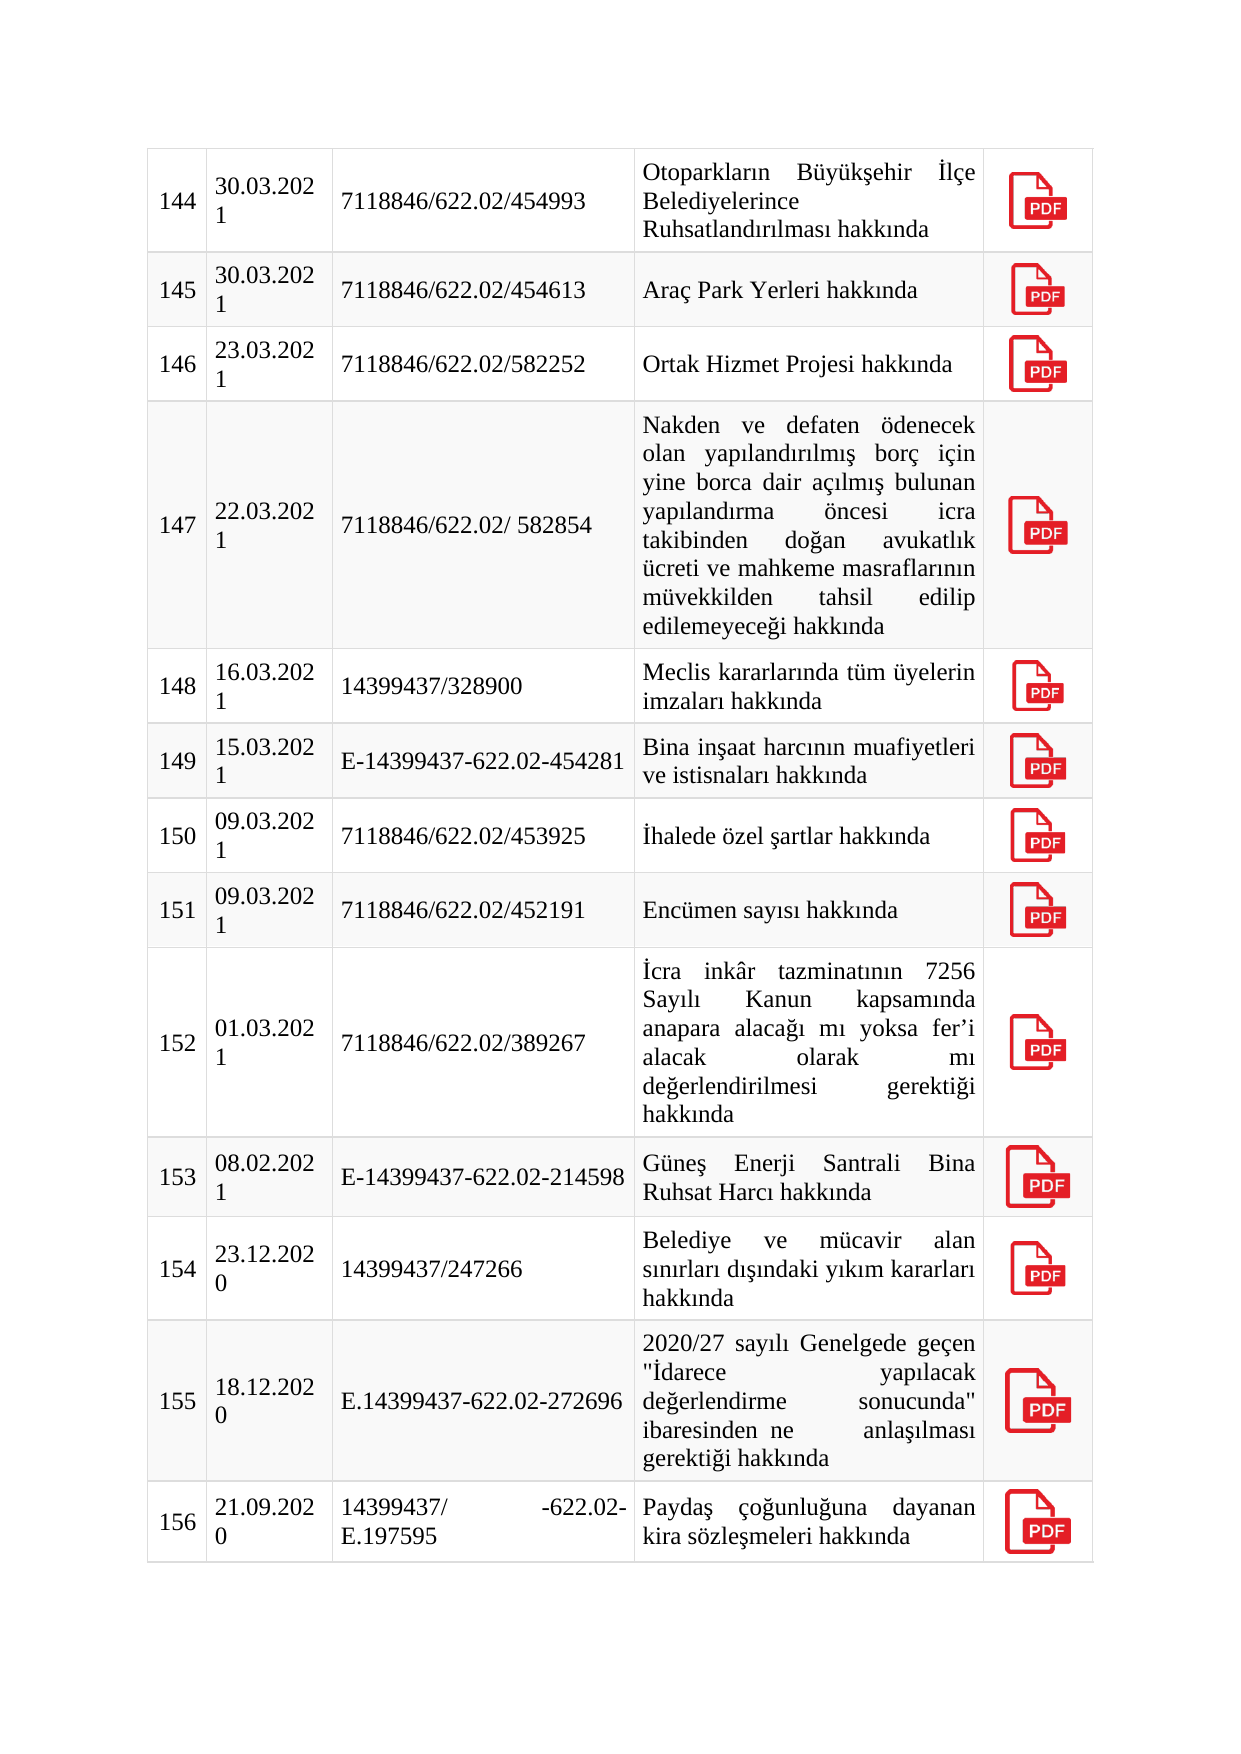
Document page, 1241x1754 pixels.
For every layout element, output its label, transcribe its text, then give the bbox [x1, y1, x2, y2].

table_cell E.14399437-622.02-272696 [333, 1321, 634, 1480]
table_cell Encümen sayısı hakkında [635, 873, 983, 946]
table_cell 23.12.2020 [207, 1217, 332, 1319]
table_cell 7118846/622.02/454613 [333, 253, 634, 326]
table_cell 08.02.2021 [207, 1138, 332, 1216]
table_cell [984, 327, 1092, 400]
table_cell 7118846/622.02/454993 [333, 149, 634, 251]
table_cell 151 [148, 873, 206, 946]
table_cell 16.03.2021 [207, 649, 332, 722]
table_cell Paydaş çoğunluğuna dayanan kira sözleşmeleri hakkında [635, 1482, 983, 1561]
table_cell 155 [148, 1321, 206, 1480]
table_cell 21.09.2020 [207, 1482, 332, 1561]
table_cell 156 [148, 1482, 206, 1561]
picture [1011, 263, 1065, 315]
picture [1010, 1241, 1066, 1295]
table_cell İcra inkâr tazminatının 7256 Sayılı Kanun kapsamında anapara alacağı mı yoksa fer’i alacak olarak mı değerlendirilmesi gerektiği hakkında [635, 948, 983, 1136]
table_cell İhalede özel şartlar hakkında [635, 799, 983, 872]
picture [1005, 1368, 1072, 1433]
table_cell 14399437/247266 [333, 1217, 634, 1319]
table_cell 01.03.2021 [207, 948, 332, 1136]
table_cell 2020/27 sayılı Genelgede geçen "İdarece yapılacak değerlendirme sonucunda" ibaresinden ne anlaşılması gerektiği hakkında [635, 1321, 983, 1480]
table_cell 7118846/622.02/453925 [333, 799, 634, 872]
table_cell [984, 1321, 1092, 1480]
picture [1010, 882, 1067, 937]
table_cell 154 [148, 1217, 206, 1319]
picture [1009, 335, 1067, 392]
table_cell 18.12.2020 [207, 1321, 332, 1480]
picture [1009, 172, 1067, 229]
table_cell 150 [148, 799, 206, 872]
table_cell 22.03.2021 [207, 402, 332, 648]
table_cell 145 [148, 253, 206, 326]
table_cell 148 [148, 649, 206, 722]
table_cell 7118846/622.02/389267 [333, 948, 634, 1136]
table_cell [984, 402, 1092, 648]
table_cell [984, 1217, 1092, 1319]
table_cell E-14399437-622.02-454281 [333, 724, 634, 797]
table_cell 7118846/622.02/582252 [333, 327, 634, 400]
table_cell 30.03.2021 [207, 149, 332, 251]
table_cell [984, 1138, 1092, 1216]
picture [1012, 660, 1064, 711]
picture [1005, 1145, 1071, 1208]
table_cell E-14399437-622.02-214598 [333, 1138, 634, 1216]
table_cell [984, 799, 1092, 872]
table_cell [984, 873, 1092, 946]
table_cell 7118846/622.02/452191 [333, 873, 634, 946]
picture [1010, 733, 1067, 788]
table_cell 09.03.2021 [207, 873, 332, 946]
table_cell 23.03.2021 [207, 327, 332, 400]
table_cell 147 [148, 402, 206, 648]
table_cell Güneş Enerji Santrali Bina Ruhsat Harcı hakkında [635, 1138, 983, 1216]
table_cell 09.03.2021 [207, 799, 332, 872]
table_cell Ortak Hizmet Projesi hakkında [635, 327, 983, 400]
table_cell 144 [148, 149, 206, 251]
table_cell 14399437/ -622.02-E.197595 [333, 1482, 634, 1561]
table_cell 7118846/622.02/ 582854 [333, 402, 634, 648]
table_cell Bina inşaat harcının muafiyetleri ve istisnaları hakkında [635, 724, 983, 797]
table_cell Meclis kararlarında tüm üyelerin imzaları hakkında [635, 649, 983, 722]
picture [1010, 808, 1066, 862]
table_cell [984, 1482, 1092, 1561]
table_cell [984, 649, 1092, 722]
table_cell 15.03.2021 [207, 724, 332, 797]
table_cell [984, 253, 1092, 326]
table_cell 146 [148, 327, 206, 400]
picture [1009, 1014, 1067, 1070]
table_cell Nakden ve defaten ödenecek olan yapılandırılmış borç için yine borca dair açılmış bulunan yapılandırma öncesi icra takibinden doğan avukatlık ücreti ve mahkeme masraflarının müvekkilden tahsil edilip edilemeyeceği hakkında [635, 402, 983, 648]
picture [1005, 1489, 1071, 1554]
table_cell 14399437/328900 [333, 649, 634, 722]
table_cell 153 [148, 1138, 206, 1216]
table_cell [984, 948, 1092, 1136]
table_cell Otoparkların Büyükşehir İlçe Belediyelerince Ruhsatlandırılması hakkında [635, 149, 983, 251]
table_cell 30.03.2021 [207, 253, 332, 326]
table_cell 152 [148, 948, 206, 1136]
table_cell Araç Park Yerleri hakkında [635, 253, 983, 326]
table_cell [984, 149, 1092, 251]
table_cell Belediye ve mücavir alan sınırları dışındaki yıkım kararları hakkında [635, 1217, 983, 1319]
table_cell 149 [148, 724, 206, 797]
picture [1008, 496, 1068, 554]
table_cell [984, 724, 1092, 797]
